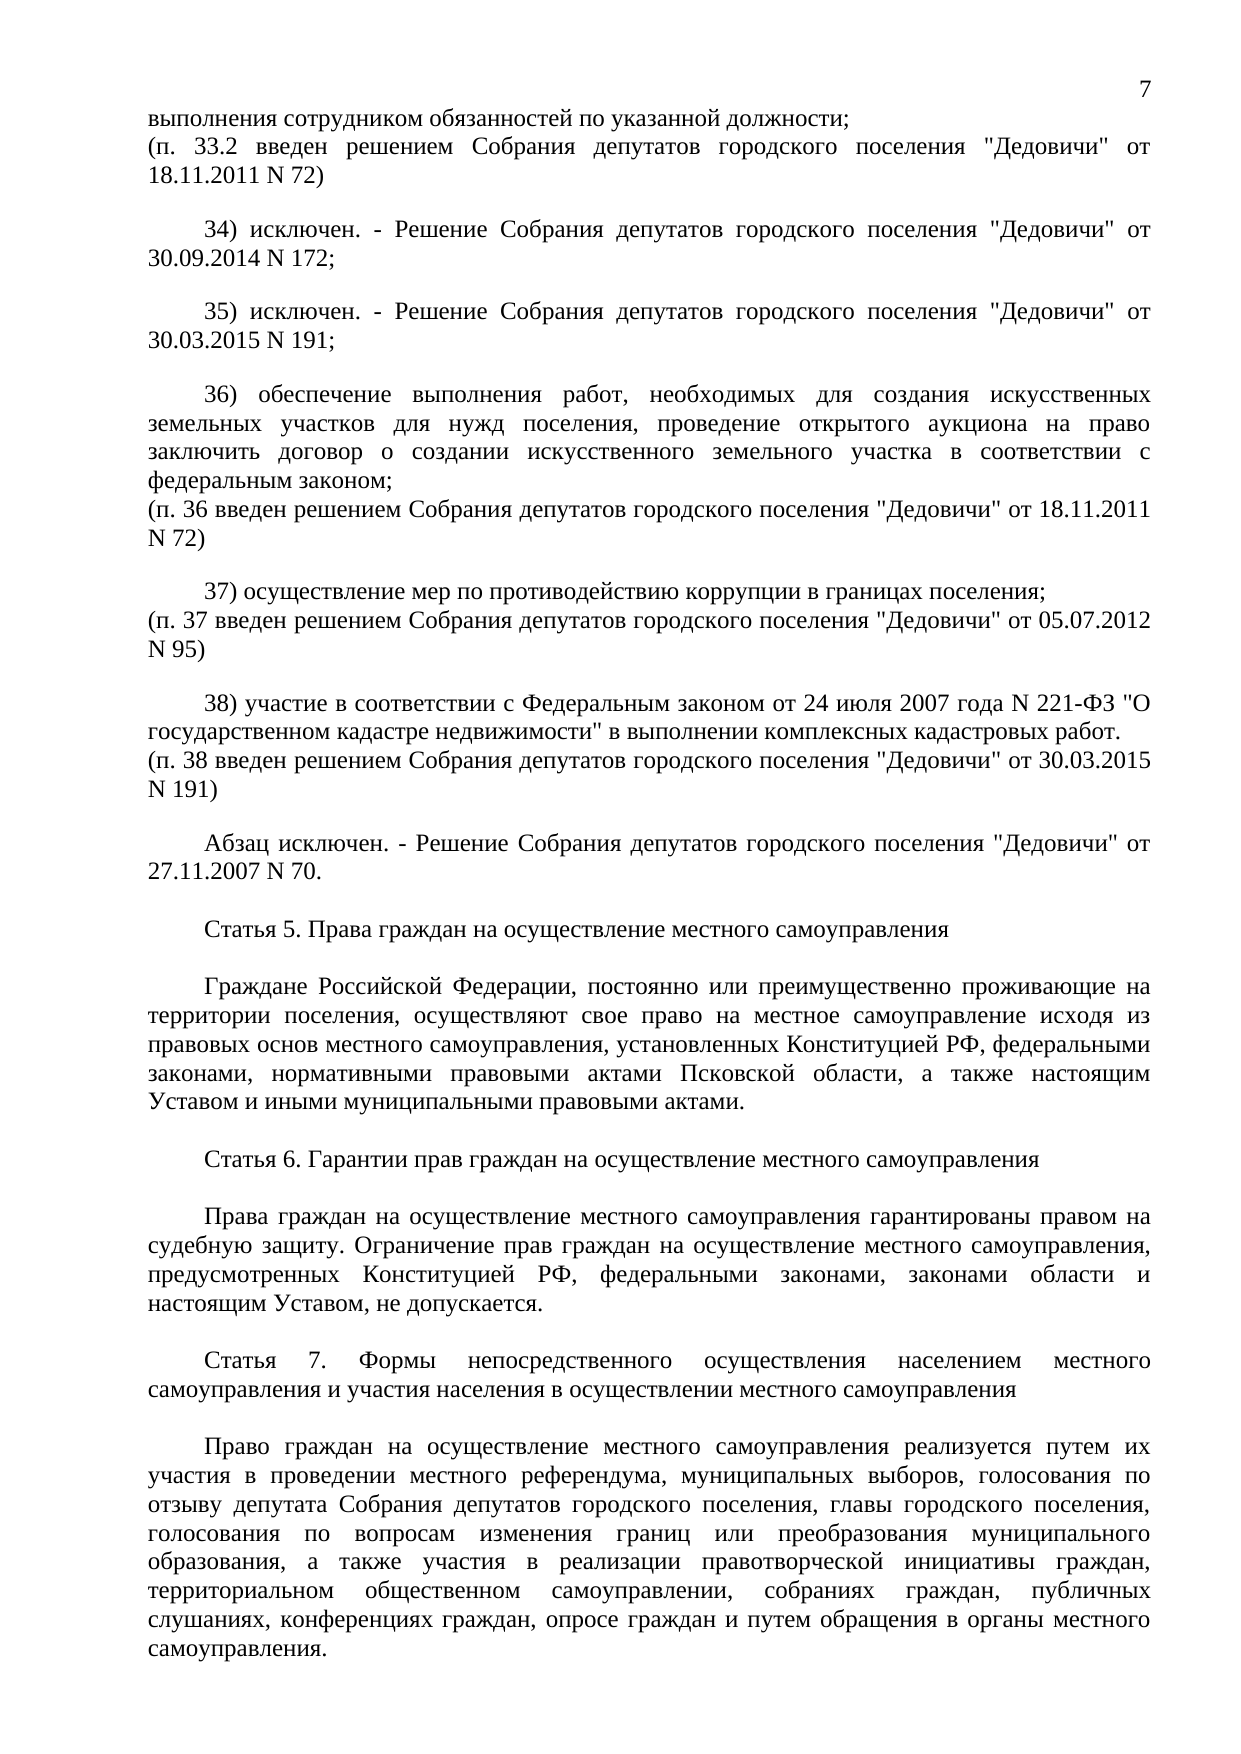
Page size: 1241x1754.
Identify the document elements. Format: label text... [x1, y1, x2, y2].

text (п. 38 введен решением Собрания депутатов городского поселения "Дедовичи" от 30.03.2015 N 191) [148, 745, 1152, 803]
text 38) участие в соответствии с Федеральным законом от 24 июля 2007 года N 221-ФЗ "О государственном кадастре недвижимости" в выполнении комплексных кадастровых работ. [148, 688, 1152, 745]
text 36) обеспечение выполнения работ, необходимых для создания искусственных земельных участков для нужд поселения, проведение открытого аукциона на право заключить договор о создании искусственного земельного участка в соответствии с федеральным законом; [148, 379, 1152, 494]
text Статья 5. Права граждан на осуществление местного самоуправления [148, 914, 1152, 943]
text Граждане Российской Федерации, постоянно или преимущественно проживающие на территории поселения, осуществляют свое право на местное самоуправление исходя из правовых основ местного самоуправления, установленных Конституцией РФ, федеральными законами, нормативными правовыми актами Псковской области, а также настоящим Уставом и иными муниципальными правовыми актами. [148, 971, 1152, 1115]
text 35) исключен. - Решение Собрания депутатов городского поселения "Дедовичи" от 30.03.2015 N 191; [148, 296, 1152, 354]
text Право граждан на осуществление местного самоуправления реализуется путем их участия в проведении местного референдума, муниципальных выборов, голосования по отзыву депутата Собрания депутатов городского поселения, главы городского поселения, голосования по вопросам изменения границ или преобразования муниципального образования, а также участия в реализации правотворческой инициативы граждан, территориальном общественном самоуправлении, собраниях граждан, публичных слушаниях, конференциях граждан, опросе граждан и путем обращения в органы местного самоуправления. [148, 1431, 1152, 1661]
text Статья 6. Гарантии прав граждан на осуществление местного самоуправления [148, 1144, 1152, 1173]
text (п. 33.2 введен решением Собрания депутатов городского поселения "Дедовичи" от 18.11.2011 N 72) [148, 131, 1152, 189]
text 37) осуществление мер по противодействию коррупции в границах поселения; [148, 576, 1152, 605]
text Абзац исключен. - Решение Собрания депутатов городского поселения "Дедовичи" от 27.11.2007 N 70. [148, 828, 1152, 885]
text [148, 103, 1152, 131]
text 34) исключен. - Решение Собрания депутатов городского поселения "Дедовичи" от 30.09.2014 N 172; [148, 214, 1152, 271]
text (п. 37 введен решением Собрания депутатов городского поселения "Дедовичи" от 05.07.2012 N 95) [148, 605, 1152, 663]
text (п. 36 введен решением Собрания депутатов городского поселения "Дедовичи" от 18.11.2011 N 72) [148, 494, 1152, 551]
text Статья 7. Формы непосредственного осуществления населением местного самоуправления и участия населения в осуществлении местного самоуправления [148, 1345, 1152, 1403]
text Права граждан на осуществление местного самоуправления гарантированы правом на судебную защиту. Ограничение прав граждан на осуществление местного самоуправления, предусмотренных Конституцией РФ, федеральными законами, законами области и настоящим Уставом, не допускается. [148, 1201, 1152, 1316]
